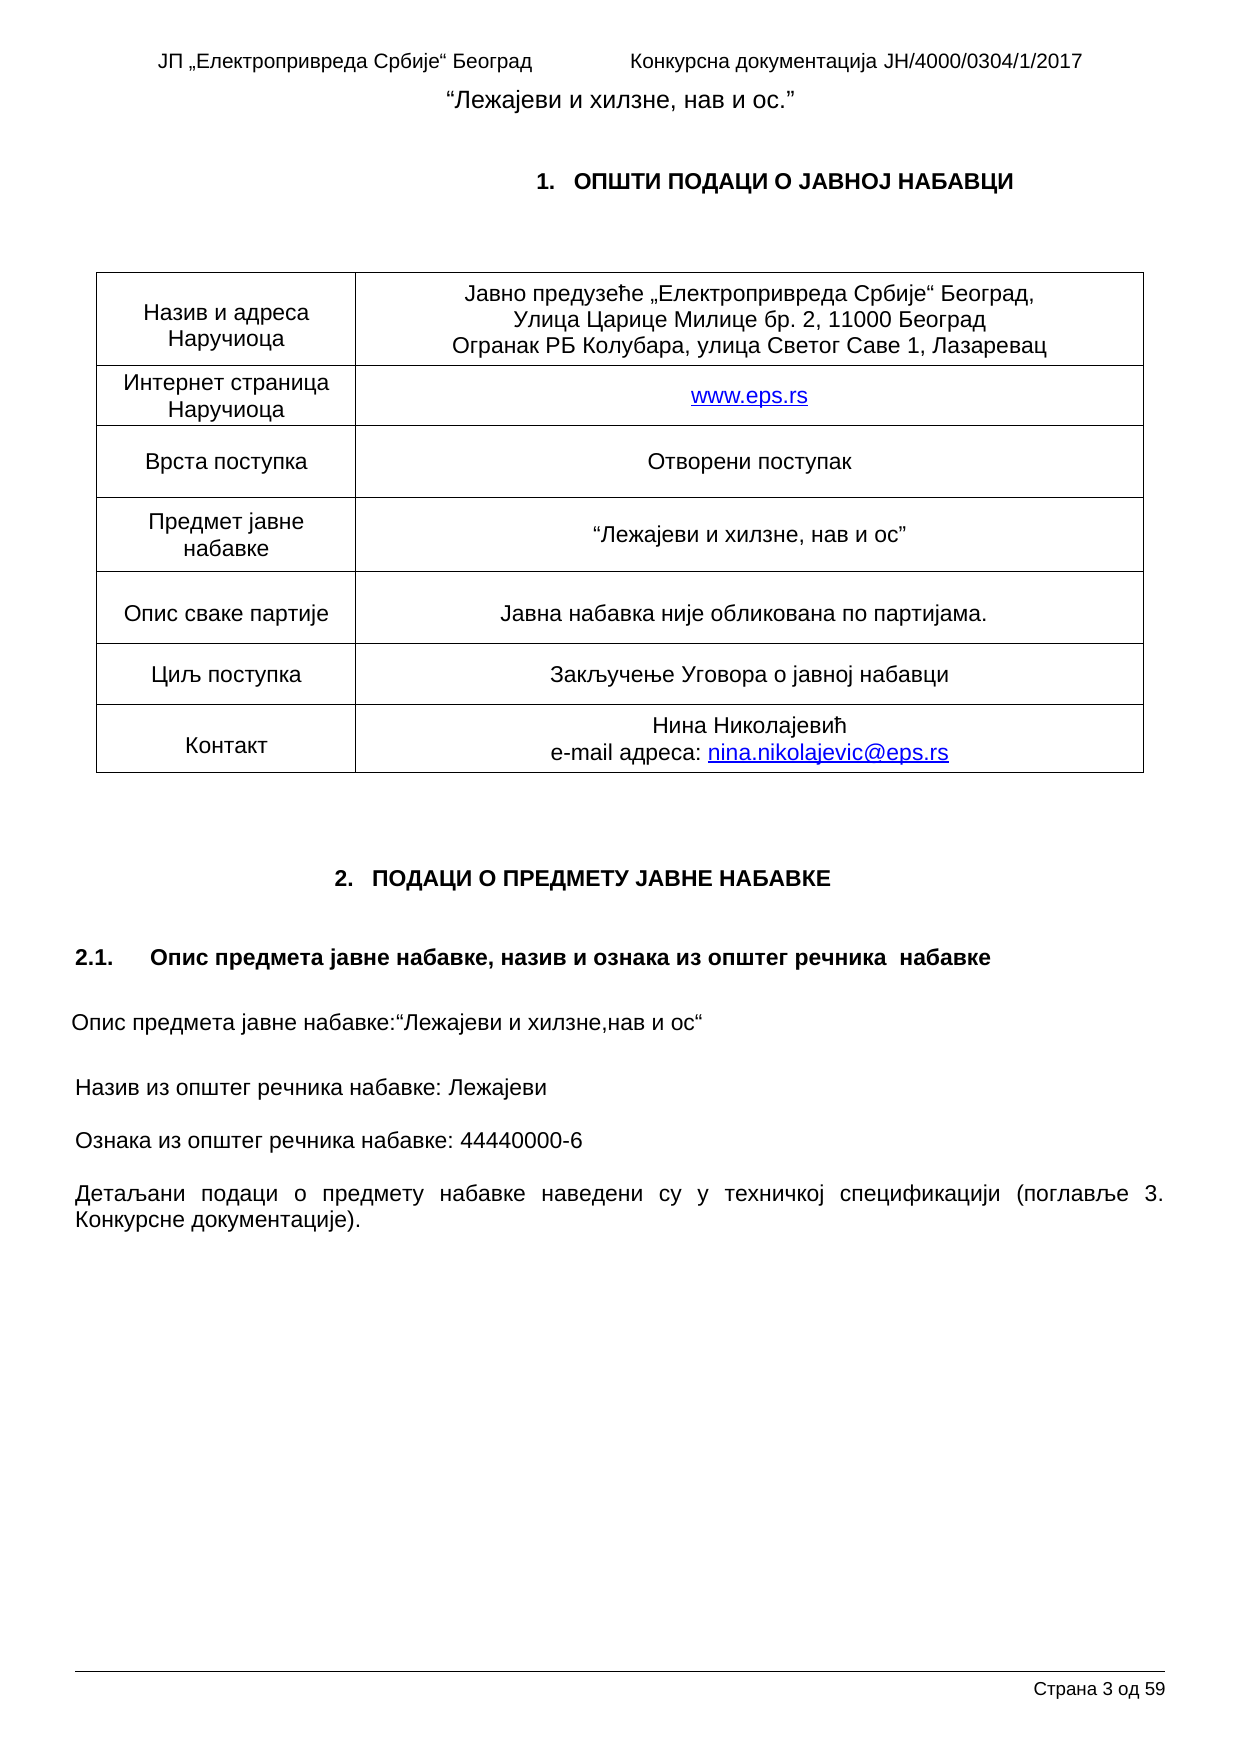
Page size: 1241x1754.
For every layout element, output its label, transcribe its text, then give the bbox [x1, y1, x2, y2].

table_cell Врста поступка [97, 426, 355, 497]
table_cell www.eps.rs [356, 366, 1143, 425]
table_cell Отворени поступак [356, 426, 1143, 497]
text Детаљани подаци о предмету набавке наведени су у техничкој спецификацији (поглавље 3. Конкурсне документације). [75, 1179, 1165, 1232]
subtitle ПОДАЦИ О ПРЕДМЕТУ ЈАВНЕ НАБАВКЕ [0, 864, 1165, 891]
table_cell Интернет страница Наручиоца [97, 366, 355, 425]
table_cell Циљ поступка [97, 644, 355, 704]
table_cell Контакт [97, 705, 355, 772]
table_header Назив и адреса Наручиоца [97, 273, 355, 365]
table_cell Нина Николајевић е-mail адреса: nina.nikolajevic@eps.rs [356, 705, 1143, 772]
subtitle Опис предмета јавне набавке:“Лежајеви и хилзне,нав и ос“ [1, 1009, 1165, 1035]
table_cell Предмет јавне набавке [97, 498, 355, 571]
subtitle Опис предмета јавне набавке, назив и ознака из општег речника набавке [75, 944, 1165, 970]
table_cell Опис сваке партије [97, 572, 355, 642]
subtitle ОПШТИ ПОДАЦИ О ЈАВНОЈ НАБАВЦИ [384, 168, 1165, 194]
table_cell “Лежајеви и хилзне, нав и ос” [356, 498, 1143, 571]
table_cell Јавна набавка није обликована по партијама. [356, 572, 1143, 642]
table_cell Закључење Уговора о јавној набавци [356, 644, 1143, 704]
text Ознака из општег речника набавке: 44440000-6 [75, 1127, 1165, 1153]
table_header Јавно предузеће „Електропривреда Србије“ Београд, Улица Царице Милице бр. 2, 11000 Београд Огранак РБ Колубара, улица Светог Саве 1, Лазаревац [356, 273, 1143, 365]
text Назив из општег речника набавке: Лежајеви [75, 1074, 1165, 1100]
